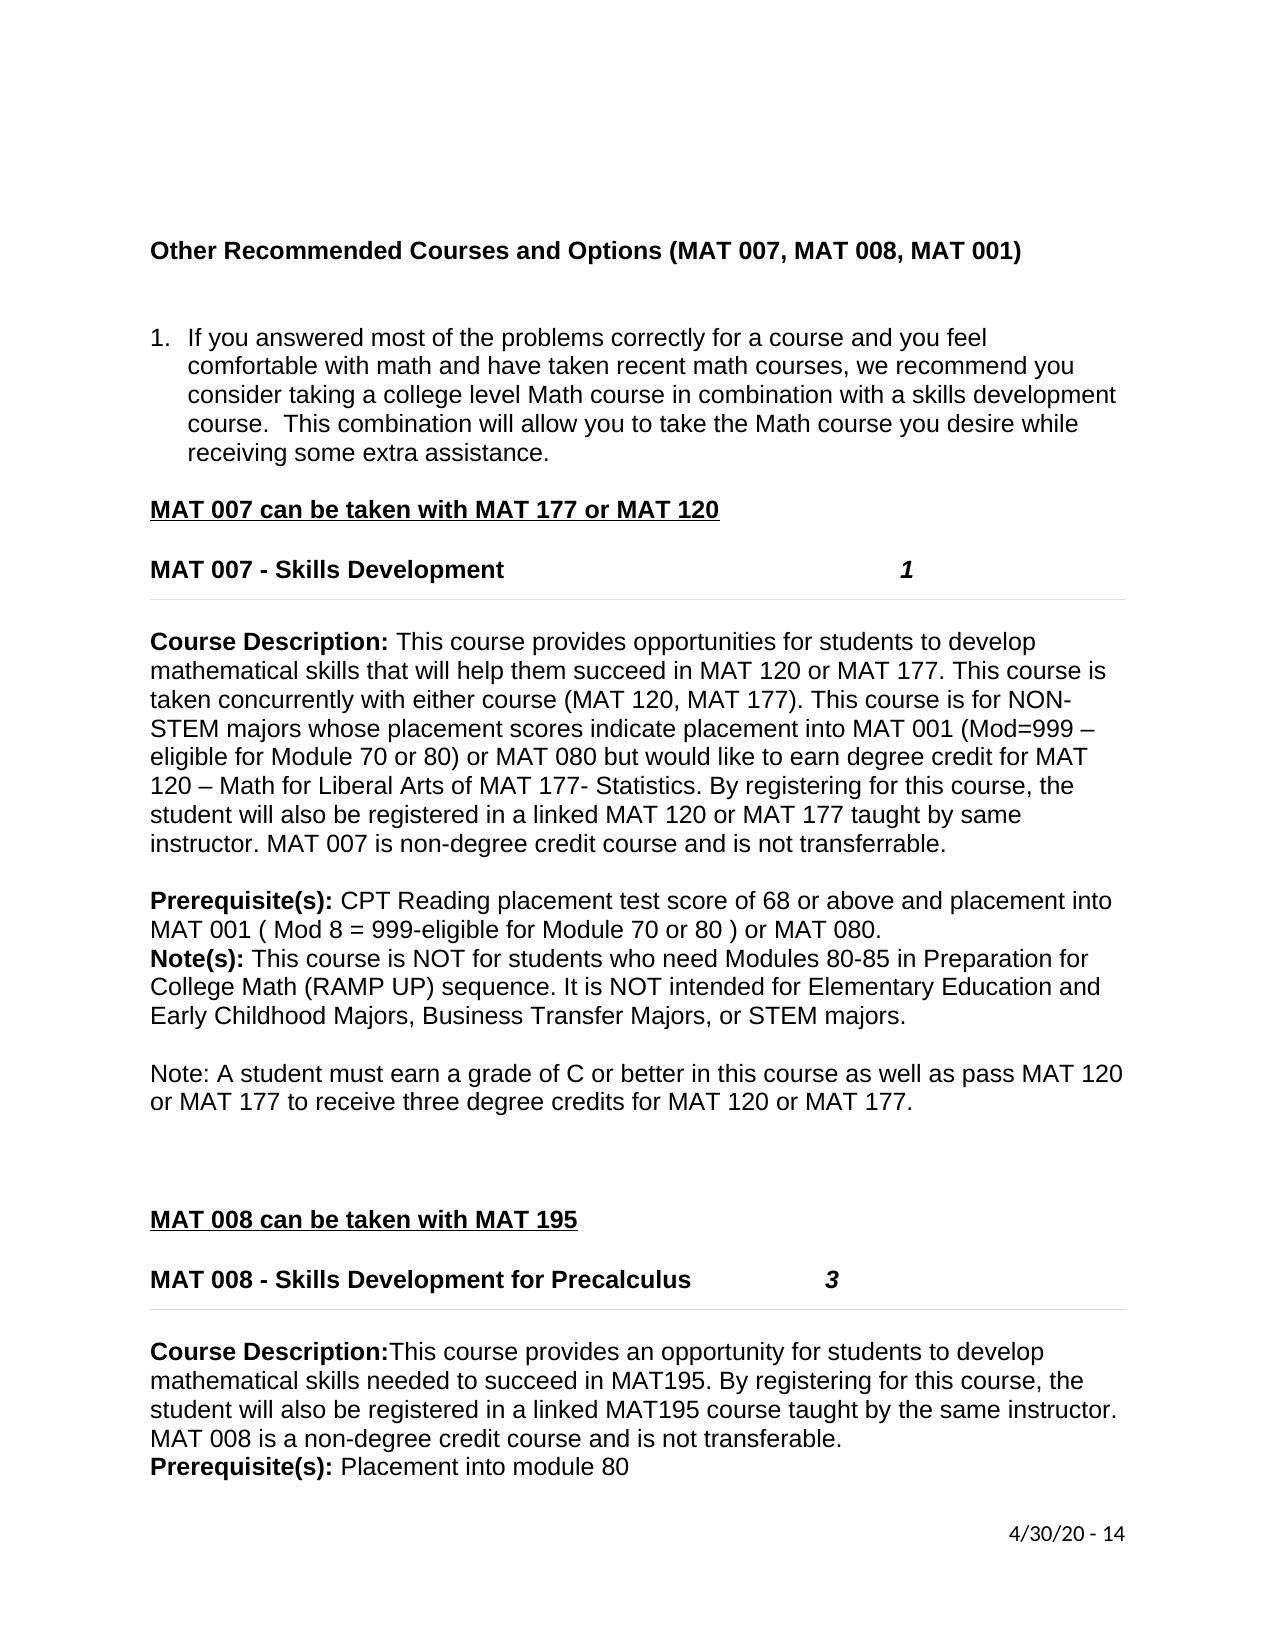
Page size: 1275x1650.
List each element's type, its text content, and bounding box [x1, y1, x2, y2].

text MAT 008 - Skills Development for Precalculus 3 [150, 1265, 1125, 1294]
list If you answered most of the problems correctly for a course and you feel comfortable with math and have taken recent math courses, we recommend you consider taking a college level Math course in combination with a skills development course. This combination will allow you to take the Math course you desire while receiving some extra assistance. [150, 322, 1125, 466]
text Course Description: This course provides opportunities for students to develop mathematical skills that will help them succeed in MAT 120 or MAT 177. This course is taken concurrently with either course (MAT 120, MAT 177). This course is for NON-STEM majors whose placement scores indicate placement into MAT 001 (Mod=999 – eligible for Module 70 or 80) or MAT 080 but would like to earn degree credit for MAT 120 – Math for Liberal Arts of MAT 177- Statistics. By registering for this course, the student will also be registered in a linked MAT 120 or MAT 177 taught by same instructor. MAT 007 is non-degree credit course and is not transferrable. [150, 627, 1125, 857]
text MAT 007 can be taken with MAT 177 or MAT 120 [150, 495, 1125, 524]
text MAT 007 - Skills Development 1 [150, 555, 1125, 584]
text Other Recommended Courses and Options (MAT 007, MAT 008, MAT 001) [150, 236, 1125, 265]
text Prerequisite(s): CPT Reading placement test score of 68 or above and placement into MAT 001 ( Mod 8 = 999-eligible for Module 70 or 80 ) or MAT 080. Note(s): This course is NOT for students who need Modules 80-85 in Preparation for College Math (RAMP UP) sequence. It is NOT intended for Elementary Education and Early Childhood Majors, Business Transfer Majors, or STEM majors. Note: A student must earn a grade of C or better in this course as well as pass MAT 120 or MAT 177 to receive three degree credits for MAT 120 or MAT 177. [150, 886, 1125, 1116]
text MAT 008 can be taken with MAT 195 [150, 1205, 1125, 1234]
text Course Description:This course provides an opportunity for students to develop mathematical skills needed to succeed in MAT195. By registering for this course, the student will also be registered in a linked MAT195 course taught by the same instructor. MAT 008 is a non-degree credit course and is not transferable. Prerequisite(s): Placement into module 80 [150, 1310, 1125, 1481]
